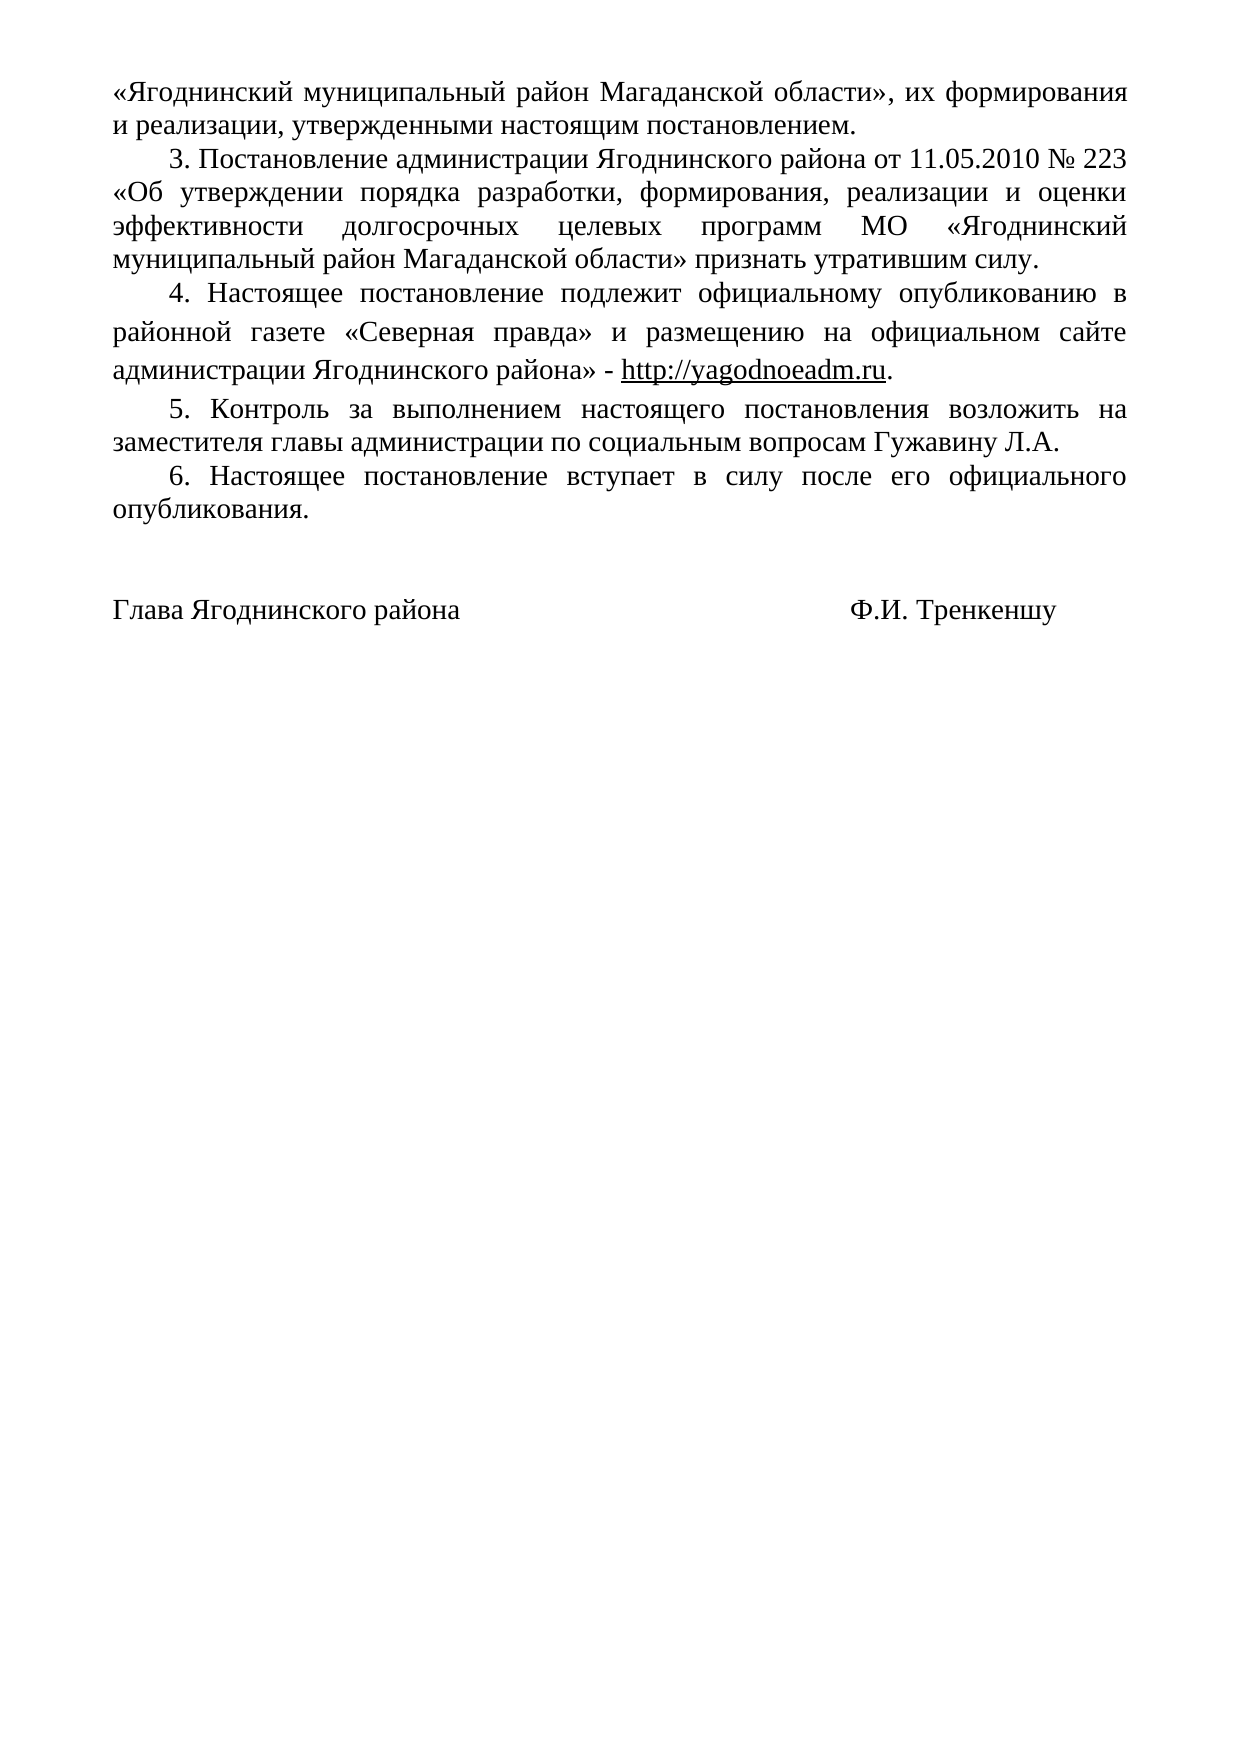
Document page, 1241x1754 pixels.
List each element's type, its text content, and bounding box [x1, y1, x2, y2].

text 4. Настоящее постановление подлежит официальному опубликованию в районной газете «Северная правда» и размещению на официальном сайте администрации Ягоднинского района» - http://yagodnoeadm.ru. [112, 275, 1128, 386]
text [112, 74, 1128, 141]
text 5. Контроль за выполнением настоящего постановления возложить на заместителя главы администрации по социальным вопросам Гужавину Л.А. [112, 391, 1128, 458]
text 6. Настоящее постановление вступает в силу после его официального опубликования. [112, 458, 1128, 525]
text Глава Ягоднинского района Ф.И. Тренкеншу [112, 592, 1128, 626]
text 3. Постановление администрации Ягоднинского района от 11.05.2010 № 223 «Об утверждении порядка разработки, формирования, реализации и оценки эффективности долгосрочных целевых программ МО «Ягоднинский муниципальный район Магаданской области» признать утратившим силу. [112, 141, 1128, 275]
